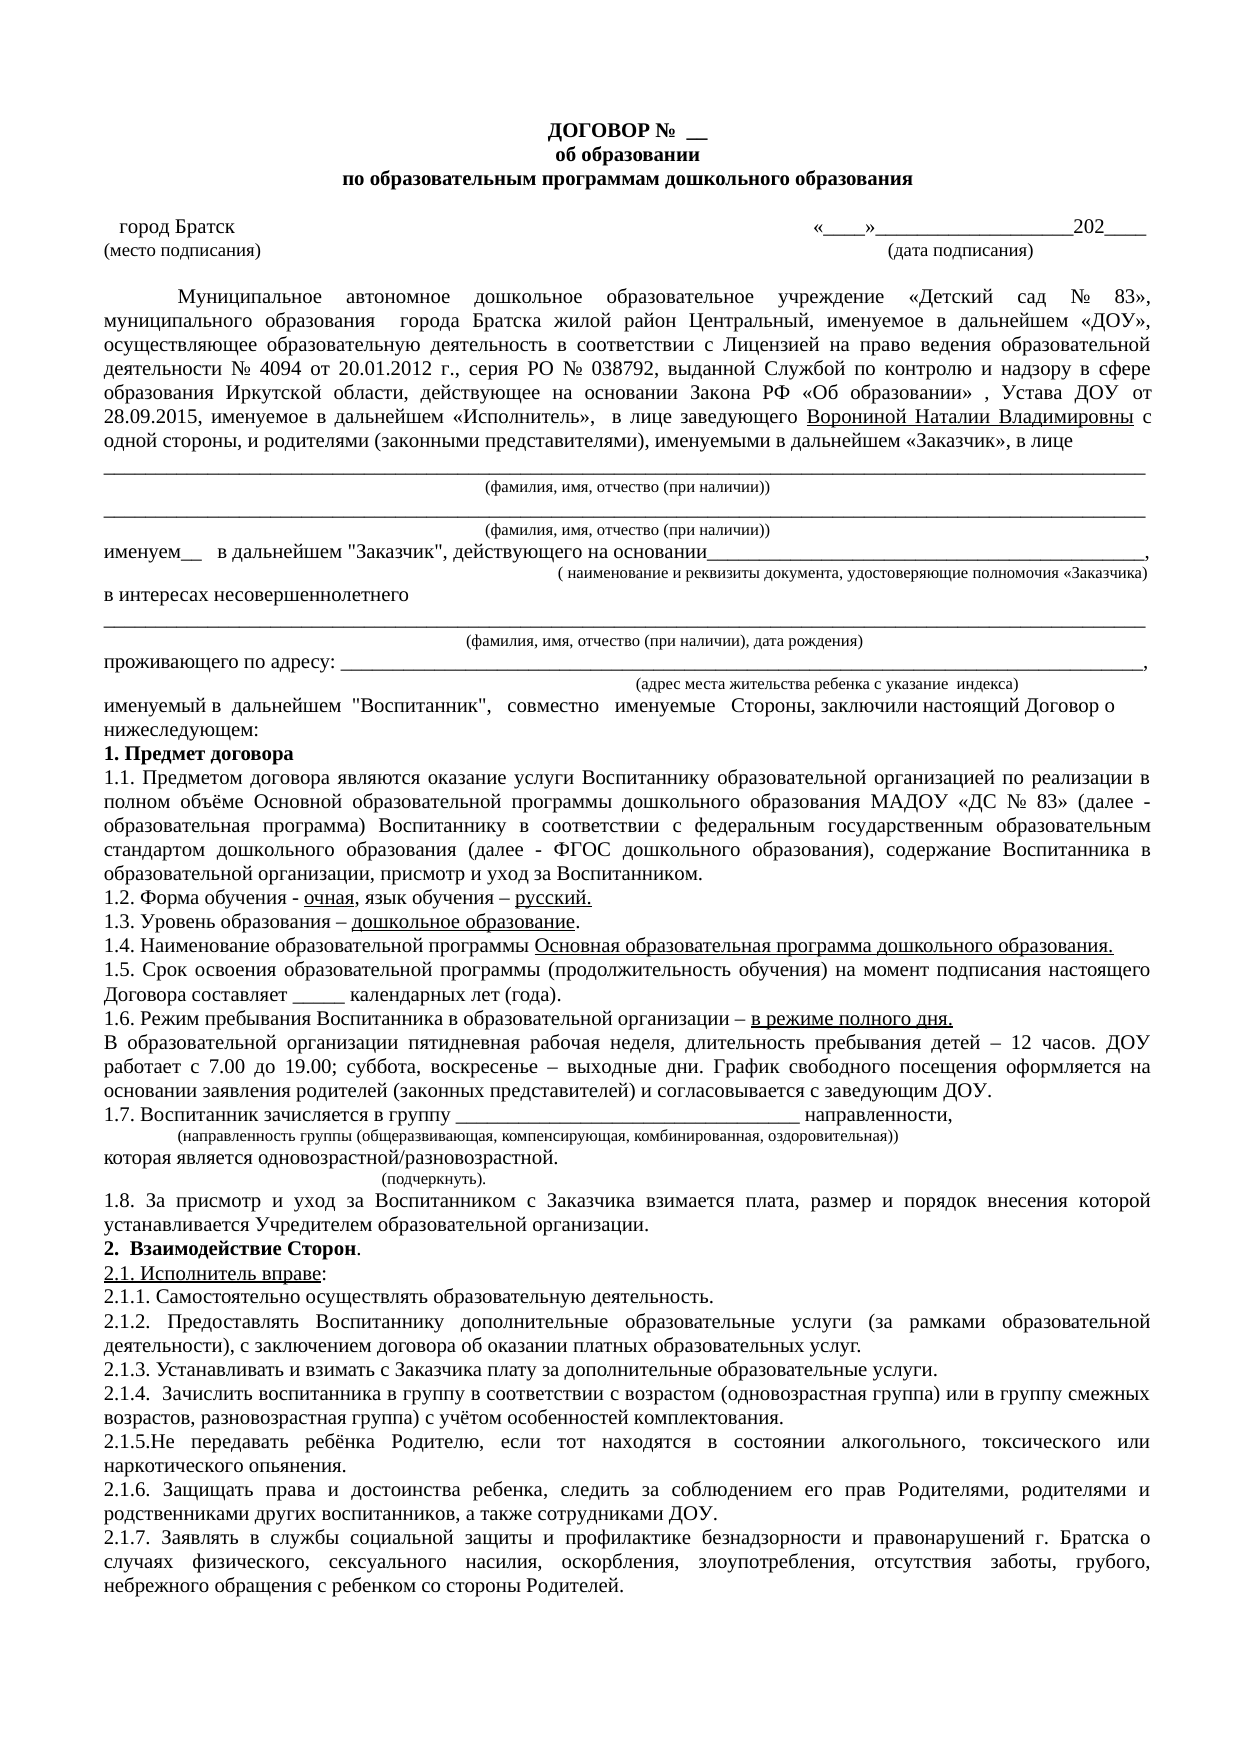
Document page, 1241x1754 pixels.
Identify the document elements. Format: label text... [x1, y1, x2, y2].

text (фамилия, имя, отчество (при наличии)) [103, 477, 1152, 496]
text (адрес места жительства ребенка с указание индекса) [177, 673, 1152, 693]
text 2. Взаимодействие Сторон. [103, 1236, 1152, 1260]
text ( наименование и реквизиты документа, удостоверяющие полномочия «Заказчика) [103, 563, 1152, 582]
text 2.1.4. Зачислить воспитанника в группу в соответствии с возрастом (одновозрастная группа) или в группу смежных возрастов, разновозрастная группа) с учётом особенностей комплектования. [103, 1381, 1152, 1429]
list об образовании [103, 142, 1152, 166]
text 1.6. Режим пребывания Воспитанника в образовательной организации – в режиме полного дня. [103, 1006, 1152, 1029]
list по образовательным программам дошкольного образования [103, 166, 1152, 190]
text 2.1.2. Предоставлять Воспитаннику дополнительные образовательные услуги (за рамками образовательной деятельности), с заключением договора об оказании платных образовательных услуг. [103, 1308, 1152, 1357]
text именуемый в дальнейшем "Воспитанник", совместно именуемые Стороны, заключили настоящий Договор о нижеследующем: [103, 693, 1152, 741]
text 2.1.6. Защищать права и достоинства ребенка, следить за соблюдением его прав Родителями, родителями и родственниками других воспитанников, а также сотрудниками ДОУ. [103, 1477, 1152, 1525]
text (направленность группы (общеразвивающая, компенсирующая, комбинированная, оздоровительная)) [177, 1126, 1152, 1145]
text (фамилия, имя, отчество (при наличии)) [103, 520, 1152, 539]
list ДОГОВОР № __ [103, 118, 1152, 142]
text В образовательной организации пятидневная рабочая неделя, длительность пребывания детей – 12 часов. ДОУ работает с 7.00 до 19.00; суббота, воскресенье – выходные дни. График свободного посещения оформляется на основании заявления родителей (законных представителей) и согласовывается с заведующим ДОУ. [103, 1029, 1152, 1102]
text 2.1.1. Самостоятельно осуществлять образовательную деятельность. [103, 1284, 1152, 1308]
text 1.8. За присмотр и уход за Воспитанником с Заказчика взимается плата, размер и порядок внесения которой устанавливается Учредителем образовательной организации. [103, 1188, 1152, 1236]
text 1.2. Форма обучения - очная, язык обучения – русский. [103, 885, 1152, 909]
text 2.1. Исполнитель вправе: [103, 1260, 1152, 1284]
text именуем__ в дальнейшем "Заказчик", действующего на основании__________________________________________, [103, 539, 1152, 563]
text (место подписания) (дата подписания) [103, 238, 1152, 260]
text 2.1.7. Заявлять в службы социальной защиты и профилактике безнадзорности и правонарушений г. Братска о случаях физического, сексуального насилия, оскорбления, злоупотребления, отсутствия заботы, грубого, небрежного обращения с ребенком со стороны Родителей. [103, 1525, 1152, 1597]
text 1.5. Срок освоения образовательной программы (продолжительность обучения) на момент подписания настоящего Договора составляет _____ календарных лет (года). [103, 957, 1152, 1006]
text 2.1.3. Устанавливать и взимать с Заказчика плату за дополнительные образовательные услуги. [103, 1357, 1152, 1381]
text 1.4. Наименование образовательной программы Основная образовательная программа дошкольного образования. [103, 933, 1152, 957]
text (фамилия, имя, отчество (при наличии), дата рождения) [177, 630, 1152, 649]
text проживающего по адресу: _____________________________________________________________________________, [103, 649, 1152, 673]
text (подчеркнуть). [177, 1169, 1152, 1188]
text Муниципальное автономное дошкольное образовательное учреждение «Детский сад № 83», муниципального образования города Братска жилой район Центральный, именуемое в дальнейшем «ДОУ», осуществляющее образовательную деятельность в соответствии с Лицензией на право ведения образовательной деятельности № 4094 от 20.01.2012 г., серия РО № 038792, выданной Службой по контролю и надзору в сфере образования Иркутской области, действующее на основании Закона РФ «Об образовании» , Устава ДОУ от 28.09.2015, именуемое в дальнейшем «Исполнитель», в лице заведующего Ворониной Наталии Владимировны с одной стороны, и родителями (законными представителями), именуемыми в дальнейшем «Заказчик», в лице [103, 284, 1152, 452]
text 1. Предмет договора [103, 741, 1152, 765]
text в интересах несовершеннолетнего ____________________________________________________________________________________________________ [103, 582, 1152, 630]
text 2.1.5.Не передавать ребёнка Родителю, если тот находятся в состоянии алкогольного, токсического или наркотического опьянения. [103, 1429, 1152, 1477]
text ____________________________________________________________________________________________________ [103, 452, 1152, 477]
text которая является одновозрастной/разновозрастной. [103, 1145, 1152, 1169]
text город Братск «____»___________________202____ [103, 214, 1152, 238]
text 1.3. Уровень образования – дошкольное образование. [103, 909, 1152, 933]
text ____________________________________________________________________________________________________ [103, 496, 1152, 520]
text 1.1. Предметом договора являются оказание услуги Воспитаннику образовательной организацией по реализации в полном объёме Основной образовательной программы дошкольного образования МАДОУ «ДС № 83» (далее - образовательная программа) Воспитаннику в соответствии с федеральным государственным образовательным стандартом дошкольного образования (далее - ФГОС дошкольного образования), содержание Воспитанника в образовательной организации, присмотр и уход за Воспитанником. [103, 765, 1152, 885]
text 1.7. Воспитанник зачисляется в группу _________________________________ направленности, [103, 1102, 1152, 1126]
